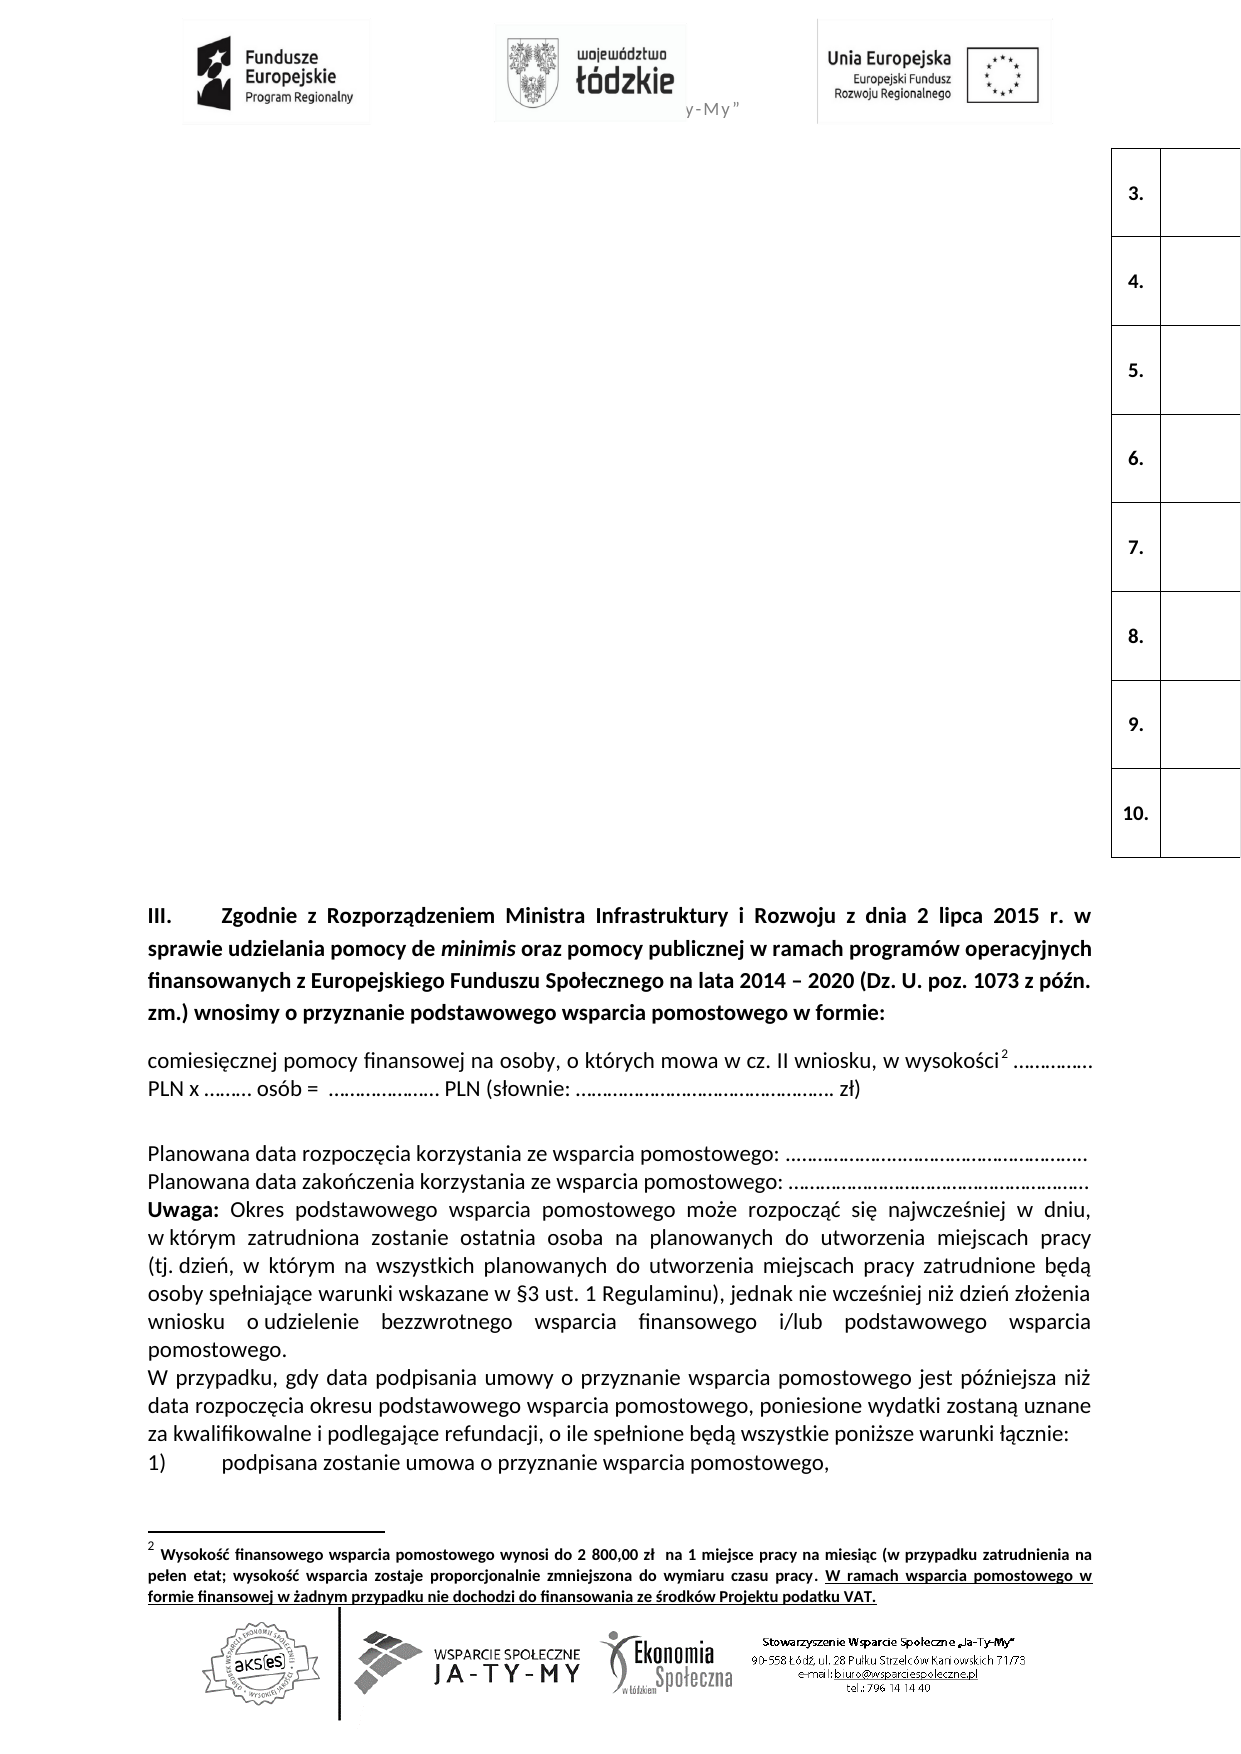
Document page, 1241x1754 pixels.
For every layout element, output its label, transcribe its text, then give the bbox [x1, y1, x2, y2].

table_cell 8. [1112, 592, 1160, 679]
text comiesięcznej pomocy finansowej na osoby, o których mowa w cz. II wniosku, w wysokości …………… PLN x ……… osób = ………………… PLN (słownie: …………………………………………. zł) [147, 1046, 1093, 1102]
table_cell 4. [1112, 237, 1160, 325]
table_cell [1161, 681, 1240, 768]
list Zgodnie z Rozporządzeniem Ministra Infrastruktury i Rozwoju z dnia 2 lipca 2015 r. w sprawie udzielania pomocy de minimis oraz pomocy publicznej w ramach programów operacyjnych finansowanych z Europejskiego Funduszu Społecznego na lata 2014 – 2020 (Dz. U. poz. 1073 z późn. zm.) wnosimy o przyznanie podstawowego wsparcia pomostowego w formie: [147, 901, 1093, 1026]
table_cell [1161, 503, 1240, 591]
list podpisana zostanie umowa o przyznanie wsparcia pomostowego, [147, 1448, 1093, 1476]
text Planowana data rozpoczęcia korzystania ze wsparcia pomostowego: ..………………..…………………………….. [147, 1139, 1093, 1167]
text Uwaga: Okres podstawowego wsparcia pomostowego może rozpocząć się najwcześniej w dniu, w którym zatrudniona zostanie ostatnia osoba na planowanych do utworzenia miejscach pracy (tj. dzień, w którym na wszystkich planowanych do utworzenia miejscach pracy zatrudnione będą osoby spełniające warunki wskazane w §3 ust. 1 Regulaminu), jednak nie wcześniej niż dzień złożenia wniosku o udzielenie bezzwrotnego wsparcia finansowego i/lub podstawowego wsparcia pomostowego. [147, 1195, 1093, 1363]
text Planowana data zakończenia korzystania ze wsparcia pomostowego: ………………………………………………… [147, 1167, 1093, 1195]
table_cell [1161, 769, 1240, 857]
table_cell [1161, 592, 1240, 679]
table_cell [1161, 415, 1240, 502]
table_cell 5. [1112, 326, 1160, 413]
table_cell [1161, 326, 1240, 413]
table_cell 3. [1112, 149, 1160, 236]
table_cell 10. [1112, 769, 1160, 857]
table_cell 6. [1112, 415, 1160, 502]
picture [147, 1592, 1093, 1731]
table_cell 9. [1112, 681, 1160, 768]
table_cell 7. [1112, 503, 1160, 591]
text W przypadku, gdy data podpisania umowy o przyznanie wsparcia pomostowego jest późniejsza niż data rozpoczęcia okresu podstawowego wsparcia pomostowego, poniesione wydatki zostaną uznane za kwalifikowalne i podlegające refundacji, o ile spełnione będą wszystkie poniższe warunki łącznie: [147, 1363, 1093, 1448]
table_cell [1161, 149, 1240, 236]
table_cell [1161, 237, 1240, 325]
